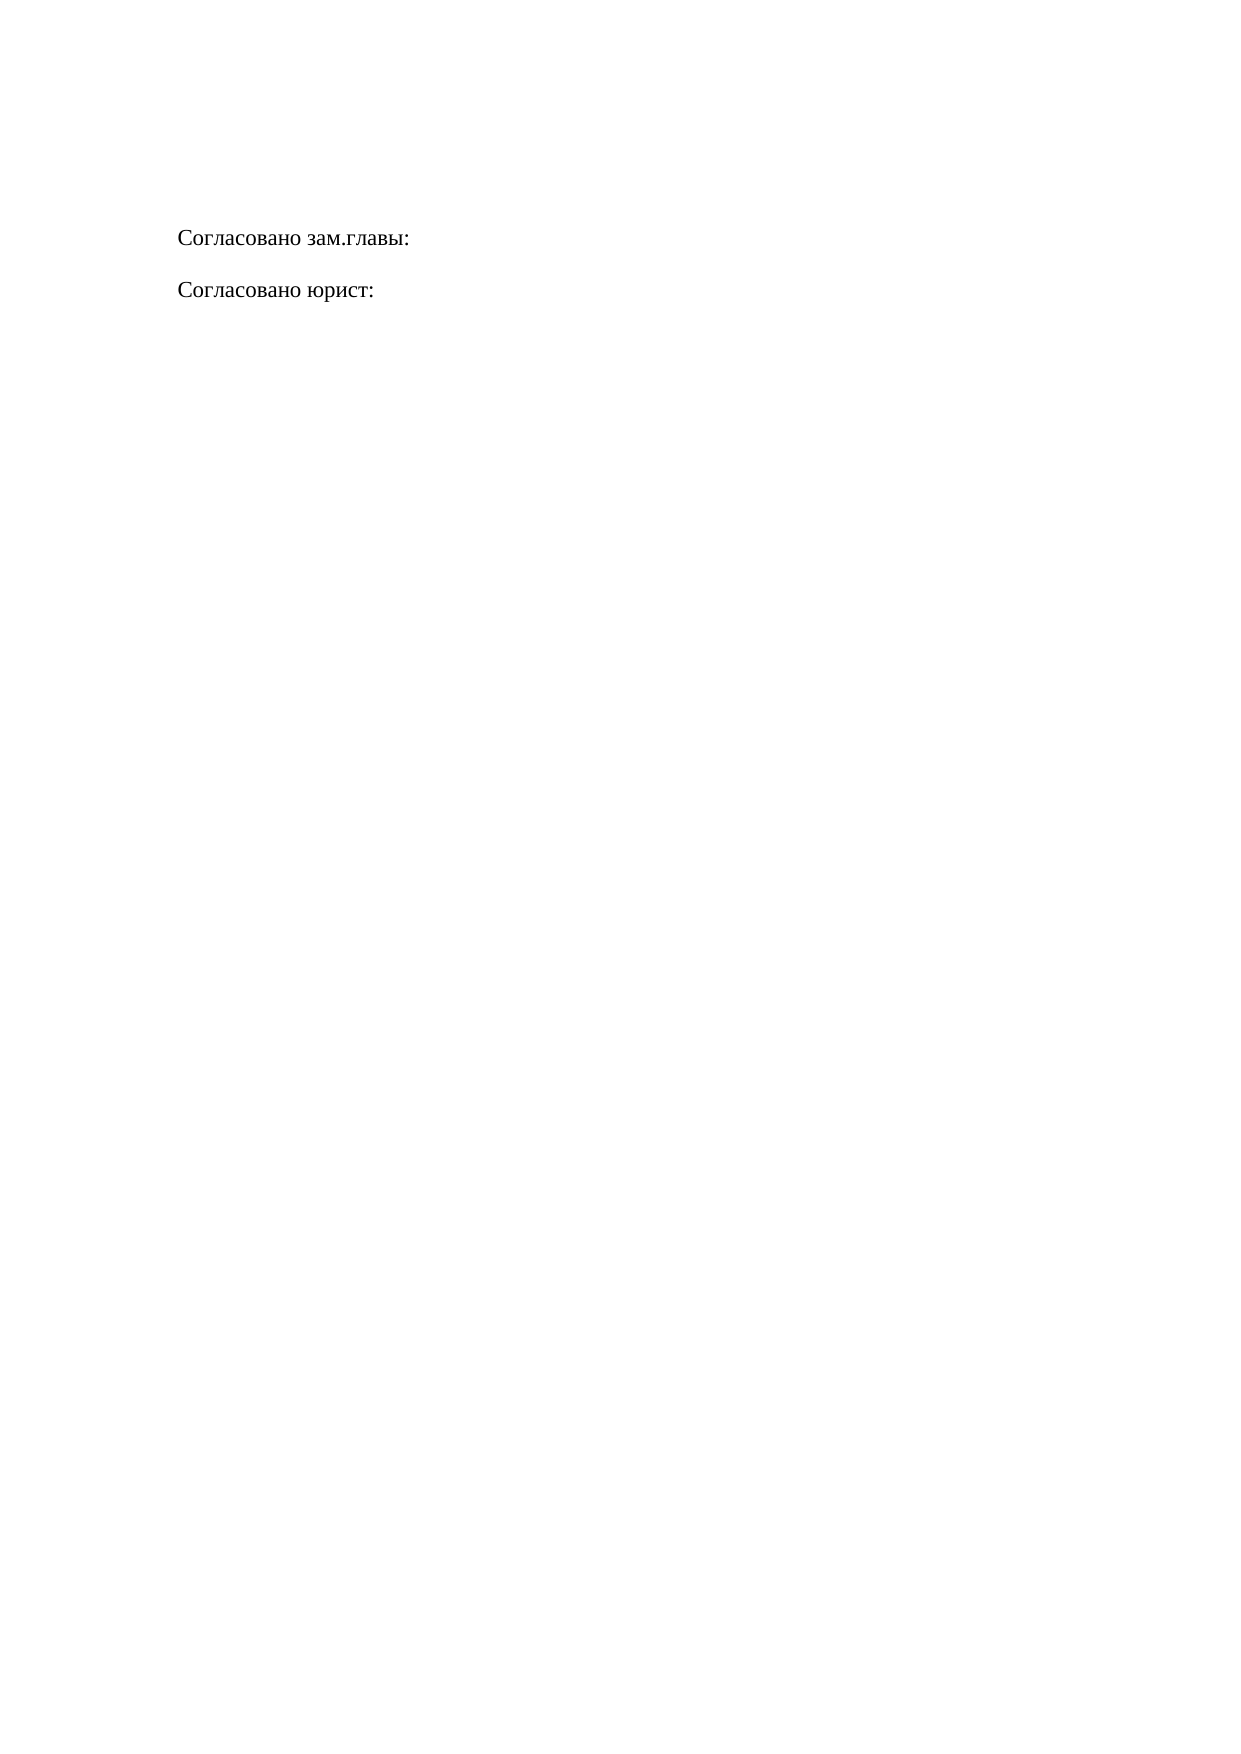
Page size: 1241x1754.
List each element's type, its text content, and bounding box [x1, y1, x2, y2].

text Согласовано зам.главы: [177, 223, 1152, 250]
text Согласовано юрист: [177, 276, 1152, 303]
